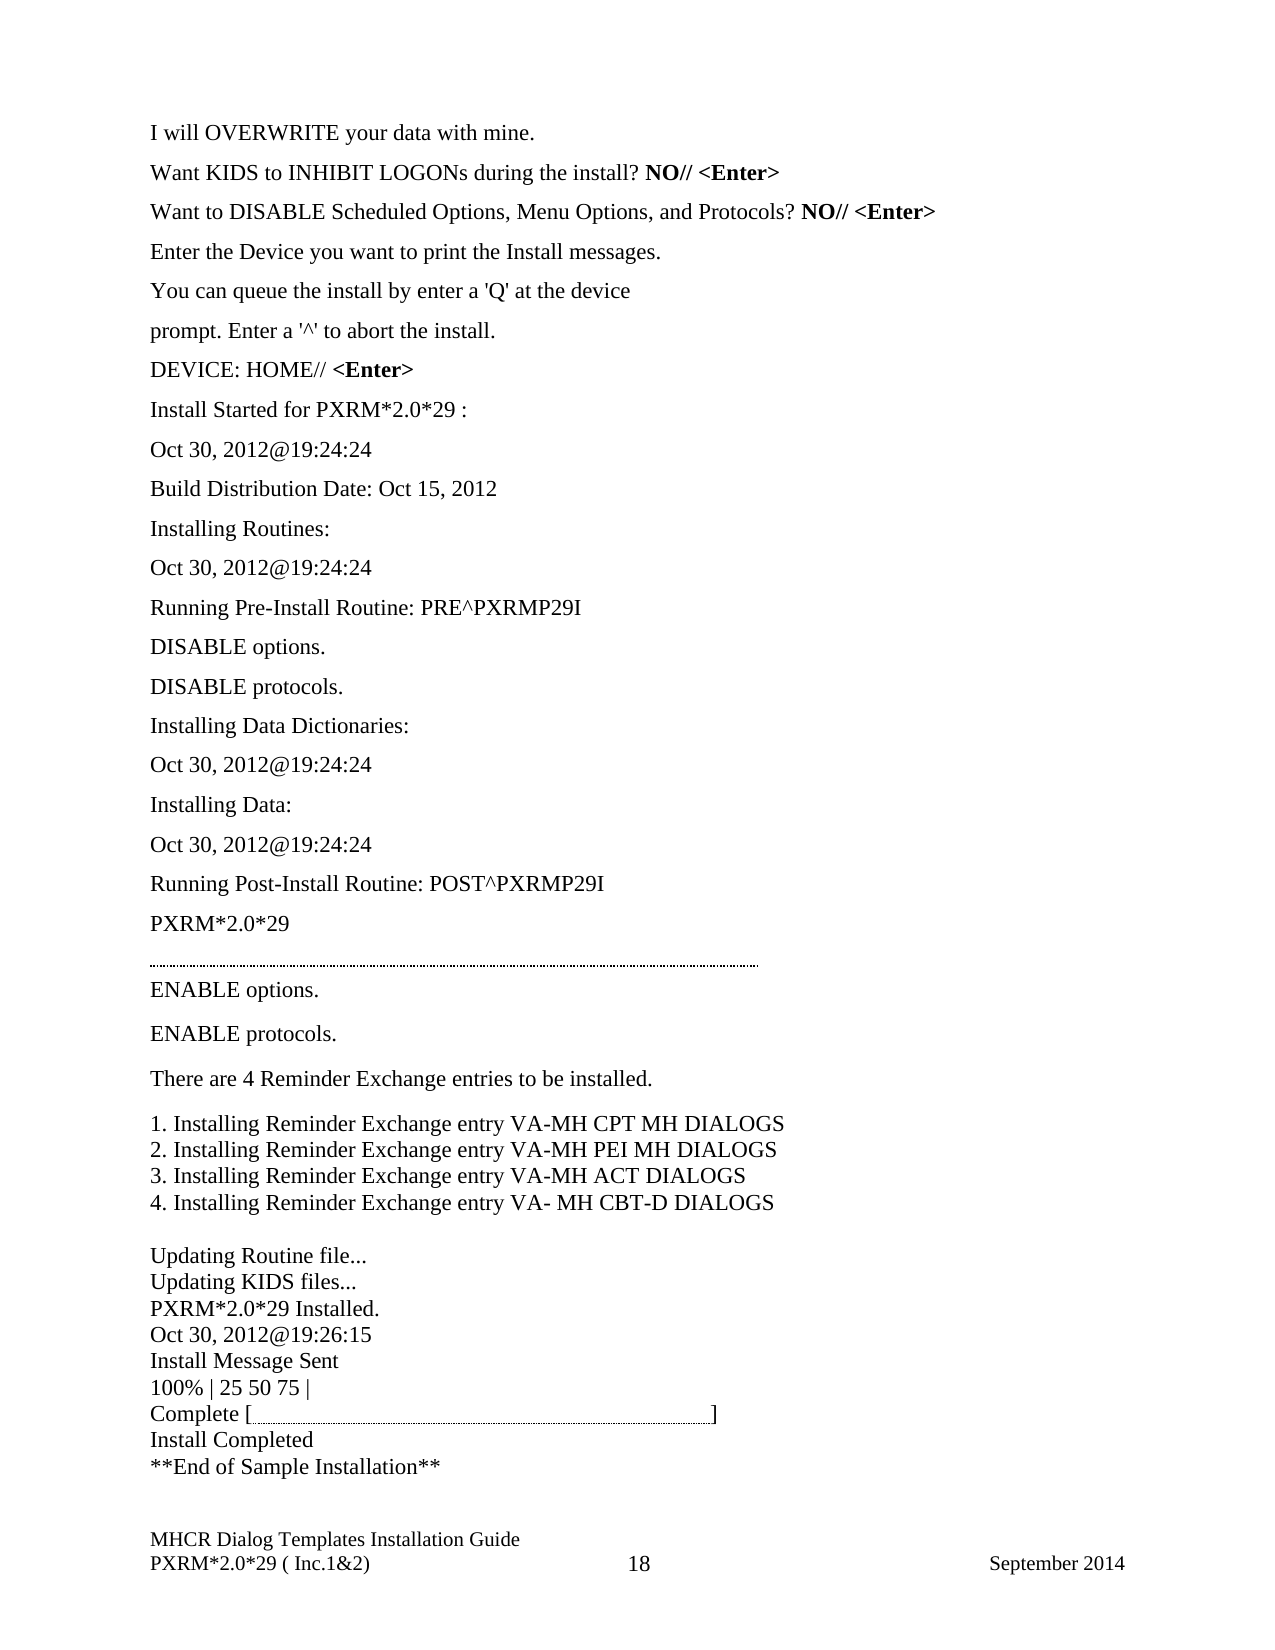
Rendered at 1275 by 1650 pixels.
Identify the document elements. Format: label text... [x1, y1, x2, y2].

text Oct 30, 2012@19:24:24 [150, 752, 1175, 778]
text Want to DISABLE Scheduled Options, Menu Options, and Protocols? NO// <Enter> [150, 198, 1175, 225]
list Installing Reminder Exchange entry VA-MH PEI MH DIALOGS [150, 1137, 1175, 1163]
text **End of Sample Installation** [150, 1453, 1175, 1479]
list Installing Reminder Exchange entry VA-MH CPT MH DIALOGS [150, 1110, 1175, 1137]
text DISABLE protocols. Installing Data Dictionaries: [150, 673, 412, 739]
text Running Pre-Install Routine: PRE^PXRMP29I DISABLE options. [150, 594, 584, 659]
text Install Started for PXRM*2.0*29 : [150, 396, 1175, 422]
text Install Message Sent 100% | 25 50 75 | [150, 1347, 373, 1400]
text Updating Routine file... Updating KIDS files... PXRM*2.0*29 Installed. Oct 30, 2012@19:26:15 [150, 1242, 382, 1347]
text Oct 30, 2012@19:24:24 [150, 436, 1175, 462]
text I will OVERWRITE your data with mine. [150, 119, 1175, 146]
text Installing Data: [150, 791, 1175, 817]
text DEVICE: HOME// <Enter> [150, 357, 1175, 383]
text ENABLE options. ENABLE protocols. [150, 976, 339, 1047]
text You can queue the install by enter a 'Q' at the device prompt. Enter a '^' to abort the install. [150, 277, 709, 343]
text Enter the Device you want to print the Install messages. [150, 238, 1175, 264]
text Oct 30, 2012@19:24:24 [150, 554, 1175, 581]
text Complete [ ] Install Completed [150, 1400, 718, 1453]
text Want KIDS to INHIBIT LOGONs during the install? NO// <Enter> [150, 159, 1175, 185]
text There are 4 Reminder Exchange entries to be installed. [150, 1065, 1175, 1092]
list Installing Reminder Exchange entry VA- MH CBT-D DIALOGS [150, 1189, 1175, 1215]
text Running Post-Install Routine: POST^PXRMP29I PXRM*2.0*29 [150, 870, 607, 936]
text Oct 30, 2012@19:24:24 [150, 831, 1175, 857]
text Build Distribution Date: Oct 15, 2012 Installing Routines: [150, 475, 500, 541]
list Installing Reminder Exchange entry VA-MH ACT DIALOGS [150, 1163, 1175, 1189]
